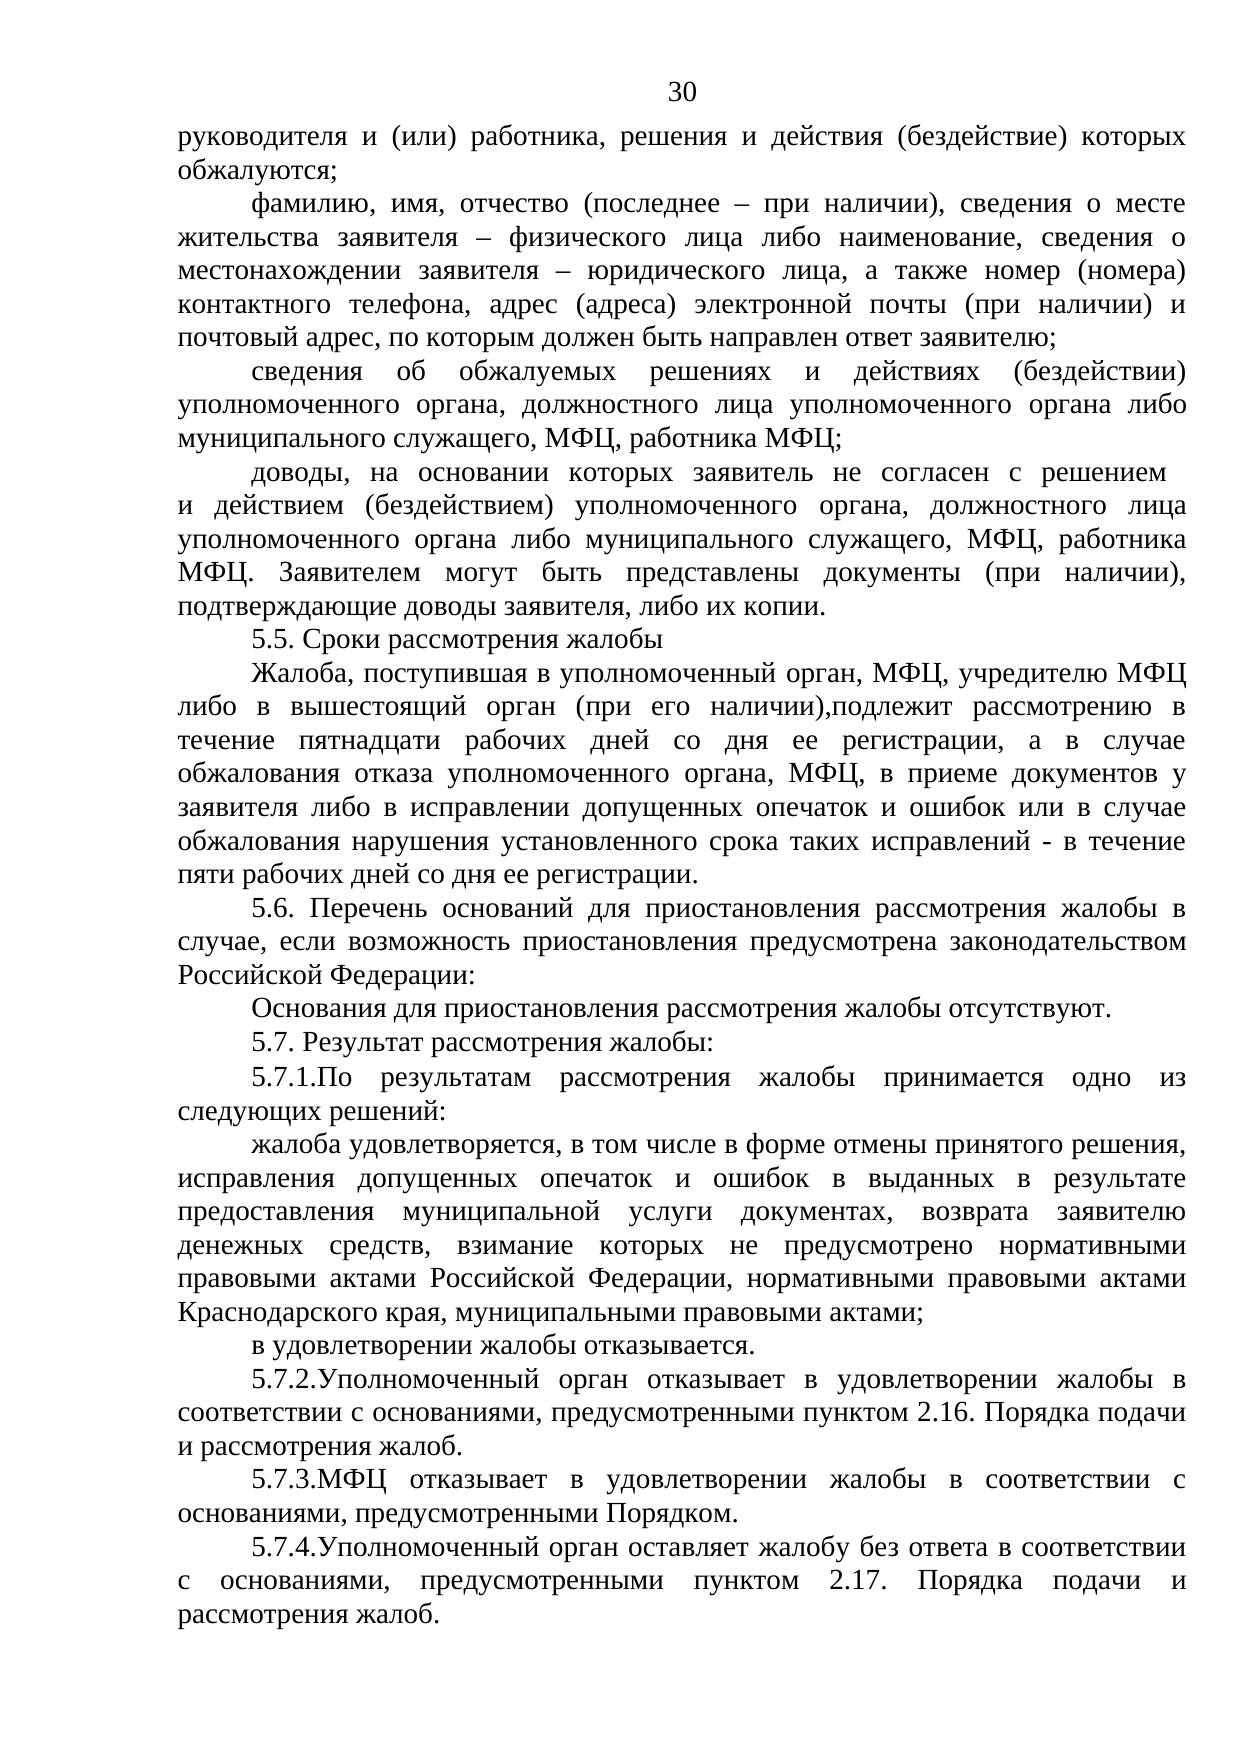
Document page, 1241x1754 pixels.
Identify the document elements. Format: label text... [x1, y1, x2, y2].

text в удовлетворении жалобы отказывается. [177, 1327, 1187, 1361]
text жалоба удовлетворяется, в том числе в форме отмены принятого решения, исправления допущенных опечаток и ошибок в выданных в результате предоставления муниципальной услуги документах, возврата заявителю денежных средств, взимание которых не предусмотрено нормативными правовыми актами Российской Федерации, нормативными правовыми актами Краснодарского края, муниципальными правовыми актами; [177, 1126, 1187, 1327]
text 5.5. Сроки рассмотрения жалобы [177, 621, 1187, 655]
text 5.6. Перечень оснований для приостановления рассмотрения жалобы в случае, если возможность приостановления предусмотрена законодательством Российской Федерации: [177, 890, 1187, 990]
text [177, 118, 1187, 185]
text Основания для приостановления рассмотрения жалобы отсутствуют. [177, 990, 1187, 1024]
text 5.7.3.МФЦ отказывает в удовлетворении жалобы в соответствии с основаниями, предусмотренными Порядком. [177, 1462, 1187, 1529]
text сведения об обжалуемых решениях и действиях (бездействии) уполномоченного органа, должностного лица уполномоченного органа либо муниципального служащего, МФЦ, работника МФЦ; [177, 353, 1187, 454]
text 5.7. Результат рассмотрения жалобы: [177, 1024, 1187, 1057]
text 5.7.4.Уполномоченный орган оставляет жалобу без ответа в соответствии с основаниями, предусмотренными пунктом 2.17. Порядка подачи и рассмотрения жалоб. [177, 1529, 1187, 1629]
text фамилию, имя, отчество (последнее – при наличии), сведения о месте жительства заявителя – физического лица либо наименование, сведения о местонахождении заявителя – юридического лица, а также номер (номера) контактного телефона, адрес (адреса) электронной почты (при наличии) и почтовый адрес, по которым должен быть направлен ответ заявителю; [177, 185, 1187, 353]
text Жалоба, поступившая в уполномоченный орган, МФЦ, учредителю МФЦ либо в вышестоящий орган (при его наличии),подлежит рассмотрению в течение пятнадцати рабочих дней со дня ее регистрации, а в случае обжалования отказа уполномоченного органа, МФЦ, в приеме документов у заявителя либо в исправлении допущенных опечаток и ошибок или в случае обжалования нарушения установленного срока таких исправлений - в течение пяти рабочих дней со дня ее регистрации. [177, 655, 1187, 890]
text доводы, на основании которых заявитель не согласен с решением и действием (бездействием) уполномоченного органа, должностного лица уполномоченного органа либо муниципального служащего, МФЦ, работника МФЦ. Заявителем могут быть представлены документы (при наличии), подтверждающие доводы заявителя, либо их копии. [177, 454, 1187, 621]
text 5.7.1.По результатам рассмотрения жалобы принимается одно из следующих решений: [177, 1059, 1187, 1126]
text 5.7.2.Уполномоченный орган отказывает в удовлетворении жалобы в соответствии с основаниями, предусмотренными пунктом 2.16. Порядка подачи и рассмотрения жалоб. [177, 1361, 1187, 1462]
